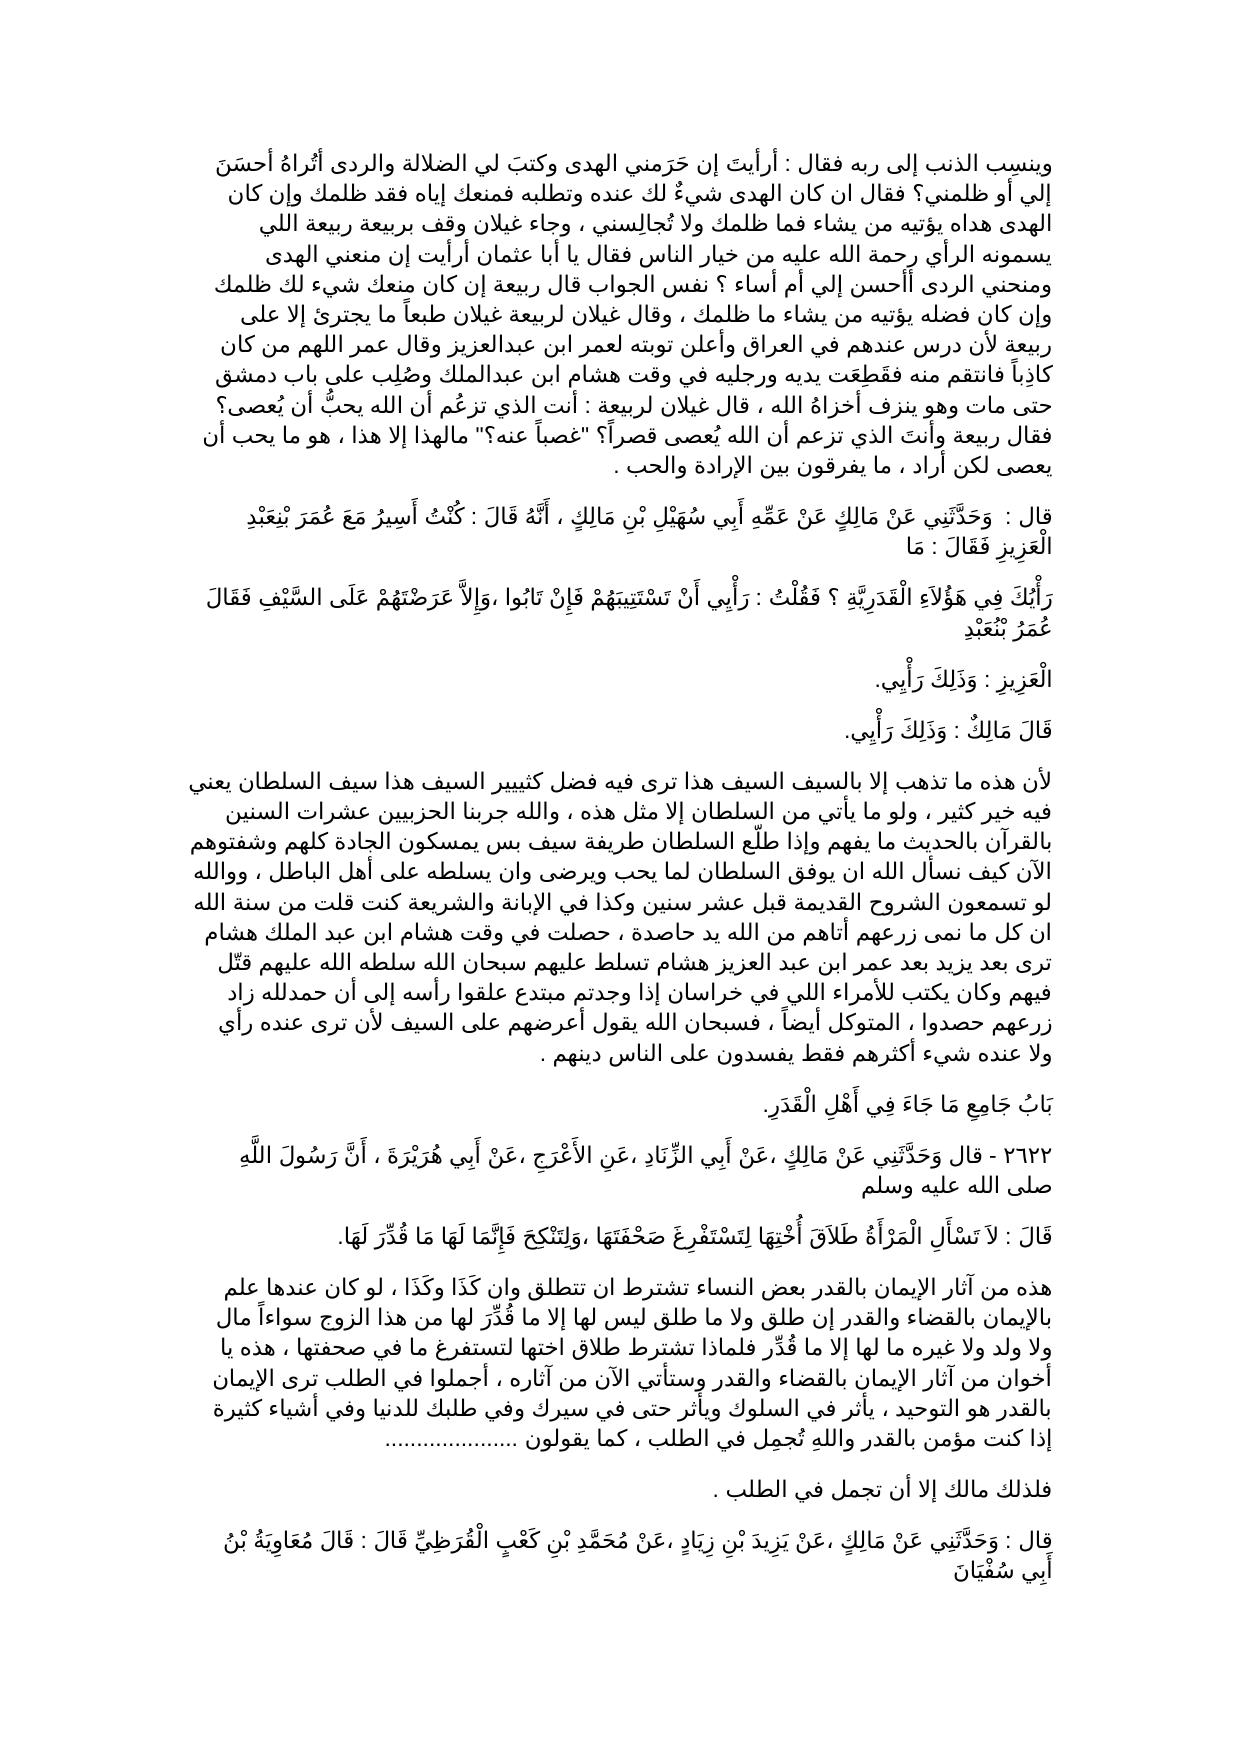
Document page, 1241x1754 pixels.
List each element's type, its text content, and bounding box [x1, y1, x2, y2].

text فلذلك مالك إلا أن تجمل في الطلب . [187, 1476, 1053, 1502]
text قال : وَحَدَّثَنِي عَنْ مَالِكٍ ،عَنْ يَزِيدَ بْنِ زِيَادٍ ،عَنْ مُحَمَّدِ بْنِ كَعْبٍ الْقُرَظِيِّ قَالَ : قَالَ مُعَاوِيَةُ بْنُ أَبِي سُفْيَانَ [187, 1527, 1053, 1584]
text هذه من آثار الإيمان بالقدر بعض النساء تشترط ان تتطلق وان كَذَا وكَذَا ، لو كان عندها علم بالإيمان بالقضاء والقدر إن طلق ولا ما طلق ليس لها إلا ما قُدِّرَ لها من هذا الزوج سواءاً مال ولا ولد ولا غيره ما لها إلا ما قُدِّر فلماذا تشترط طلاق اختها لتستفرغ ما في صحفتها ، هذه يا أخوان من آثار الإيمان بالقضاء والقدر وستأتي الآن من آثاره ، أجملوا في الطلب ترى الإيمان بالقدر هو التوحيد ، يأثر في السلوك ويأثر حتى في سيرك وفي طلبك للدنيا وفي أشياء كثيرة إذا كنت مؤمن بالقدر واللهِ تُجمِل في الطلب ، كما يقولون ..................... [187, 1274, 1053, 1451]
text الْعَزِيزِ : وَذَلِكَ رَأْيِي. [187, 666, 1053, 692]
text رَأْيُكَ فِي هَؤُلاَءِ الْقَدَرِيَّةِ ؟ فَقُلْتُ : رَأْيِي أَنْ تَسْتَتِيبَهُمْ فَإِنْ تَابُوا ،وَإِلاَّ عَرَضْتَهُمْ عَلَى السَّيْفِ فَقَالَ عُمَرُ بْنُعَبْدِ [187, 584, 1053, 641]
text قال : وَحَدَّثَنِي عَنْ مَالِكٍ عَنْ عَمِّهِ أَبِي سُهَيْلِ بْنِ مَالِكٍ ، أَنَّهُ قَالَ : كُنْتُ أَسِيرُ مَعَ عُمَرَ بْنِعَبْدِ الْعَزِيزِ فَقَالَ : مَا [187, 503, 1053, 560]
text بَابُ جَامِعِ مَا جَاءَ فِي أَهْلِ الْقَدَرِ. [187, 1091, 1053, 1117]
text ٢٦٢٢ - قال وَحَدَّثَنِي عَنْ مَالِكٍ ،عَنْ أَبِي الزِّنَادِ ،عَنِ الأَعْرَجِ ،عَنْ أَبِي هُرَيْرَةَ ، أَنَّ رَسُولَ اللَّهِ صلى الله عليه وسلم [187, 1142, 1053, 1198]
text قَالَ مَالِكٌ : وَذَلِكَ رَأْيِي. [187, 717, 1053, 743]
text لأن هذه ما تذهب إلا بالسيف السيف هذا ترى فيه فضل كثييير السيف هذا سيف السلطان يعني فيه خير كثير ، ولو ما يأتي من السلطان إلا مثل هذه ، والله جربنا الحزبيين عشرات السنين بالقرآن بالحديث ما يفهم وإذا طلّع السلطان طريفة سيف بس يمسكون الجادة كلهم وشفتوهم الآن كيف نسأل الله ان يوفق السلطان لما يحب ويرضى وان يسلطه على أهل الباطل ، ووالله لو تسمعون الشروح القديمة قبل عشر سنين وكذا في الإبانة والشريعة كنت قلت من سنة الله ان كل ما نمى زرعهم أتاهم من الله يد حاصدة ، حصلت في وقت هشام ابن عبد الملك هشام ترى بعد يزيد بعد عمر ابن عبد العزيز هشام تسلط عليهم سبحان الله سلطه الله عليهم قتّل فيهم وكان يكتب للأمراء اللي في خراسان إذا وجدتم مبتدع علقوا رأسه إلى أن حمدلله زاد زرعهم حصدوا ، المتوكل أيضاً ، فسبحان الله يقول أعرضهم على السيف لأن ترى عنده رأي ولا عنده شيء أكثرهم فقط يفسدون على الناس دينهم . [187, 768, 1053, 1066]
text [187, 150, 1053, 478]
text قَالَ : لاَ تَسْأَلِ الْمَرْأَةُ طَلاَقَ أُخْتِهَا لِتَسْتَفْرِغَ صَحْفَتَهَا ،وَلِتَنْكِحَ فَإِنَّمَا لَهَا مَا قُدِّرَ لَهَا. [187, 1223, 1053, 1249]
